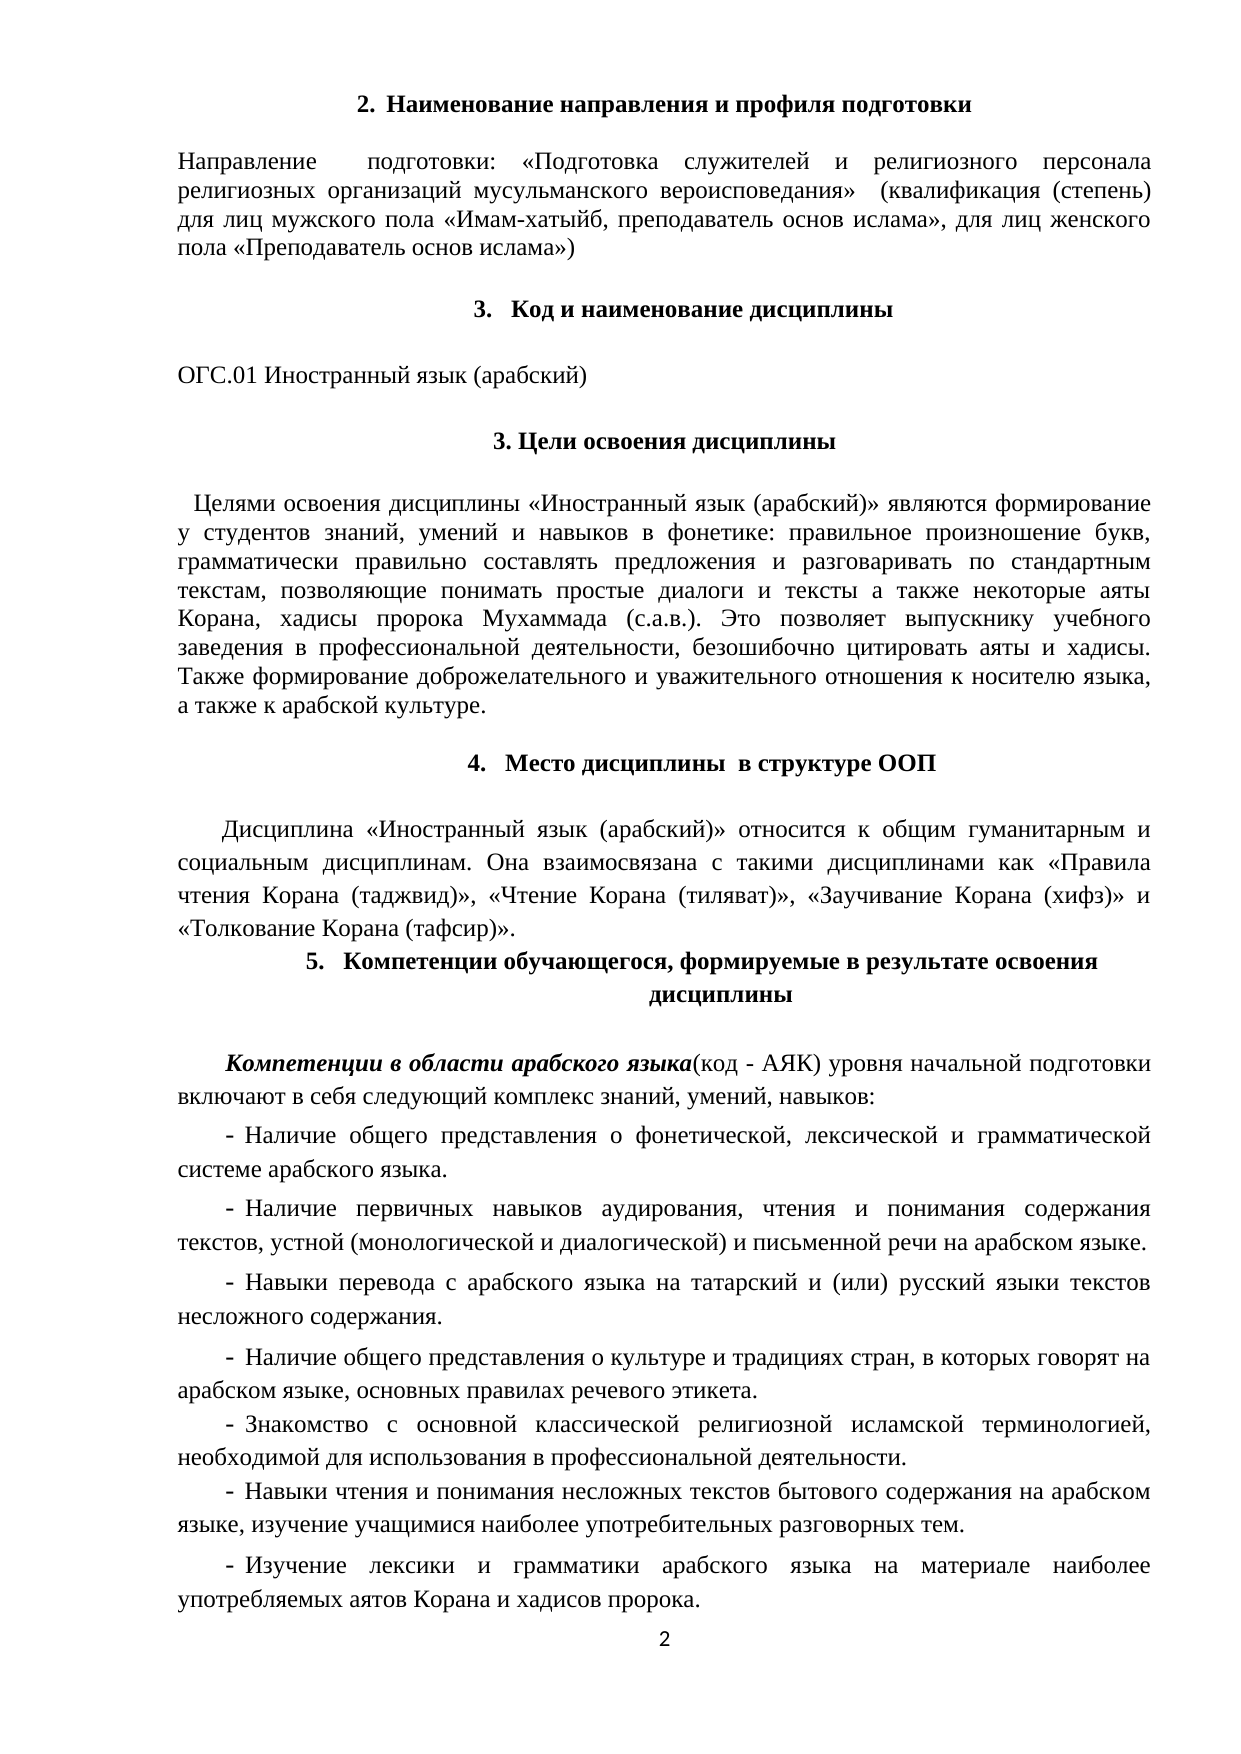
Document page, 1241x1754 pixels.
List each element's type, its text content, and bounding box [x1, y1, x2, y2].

text Целями освоения дисциплины «Иностранный язык (арабский)» являются формирование у студентов знаний, умений и навыков в фонетике: правильное произношение букв, грамматически правильно составлять предложения и разговаривать по стандартным текстам, позволяющие понимать простые диалоги и тексты а также некоторые аяты Корана, хадисы пророка Мухаммада (с.а.в.). Это позволяет выпускнику учебного заведения в профессиональной деятельности, безошибочно цитировать аяты и хадисы. Также формирование доброжелательного и уважительного отношения к носителю языка, а также к арабской культуре. [177, 488, 1152, 718]
text ОГС.01 Иностранный язык (арабский) [177, 360, 1152, 389]
list Наличие общего представления о культуре и традициях стран, в которых говорят на арабском языке, основных правилах речевого этикета. [177, 1338, 1152, 1405]
list Место дисциплины в структуре ООП [252, 748, 1152, 776]
list Код и наименование дисциплины [215, 294, 1152, 323]
list Наименование направления и профиля подготовки [177, 89, 1152, 117]
list Знакомство с основной классической религиозной исламской терминологией, необходимой для использования в профессиональной деятельности. [177, 1405, 1152, 1472]
list Наличие общего представления о фонетической, лексической и грамматической системе арабского языка. [177, 1117, 1152, 1184]
list Навыки чтения и понимания несложных текстов бытового содержания на арабском языке, изучение учащимися наиболее употребительных разговорных тем. [177, 1472, 1152, 1539]
text 3. Цели освоения дисциплины [177, 426, 1152, 455]
list Изучение лексики и грамматики арабского языка на материале наиболее употребляемых аятов Корана и хадисов пророка. [177, 1546, 1152, 1614]
list Навыки перевода с арабского языка на татарский и (или) русский языки текстов несложного содержания. [177, 1264, 1152, 1332]
text Компетенции в области арабского языка(код - АЯК) уровня начальной подготовки включают в себя следующий комплекс знаний, умений, навыков: [177, 1045, 1152, 1111]
list Наличие первичных навыков аудирования, чтения и понимания содержания текстов, устной (монологической и диалогической) и письменной речи на арабском языке. [177, 1189, 1152, 1257]
list Компетенции обучающегося, формируемые в результате освоения дисциплины [252, 946, 1152, 1007]
text Дисциплина «Иностранный язык (арабский)» относится к общим гуманитарным и социальным дисциплинам. Она взаимосвязана с такими дисциплинами как «Правила чтения Корана (таджвид)», «Чтение Корана (тиляват)», «Заучивание Корана (хифз)» и «Толкование Корана (тафсир)». [177, 814, 1152, 941]
text Направление подготовки: «Подготовка служителей и религиозного персонала религиозных организаций мусульманского вероисповедания» (квалификация (степень) для лиц мужского пола «Имам-хатыйб, преподаватель основ ислама», для лиц женского пола «Преподаватель основ ислама») [177, 146, 1152, 261]
